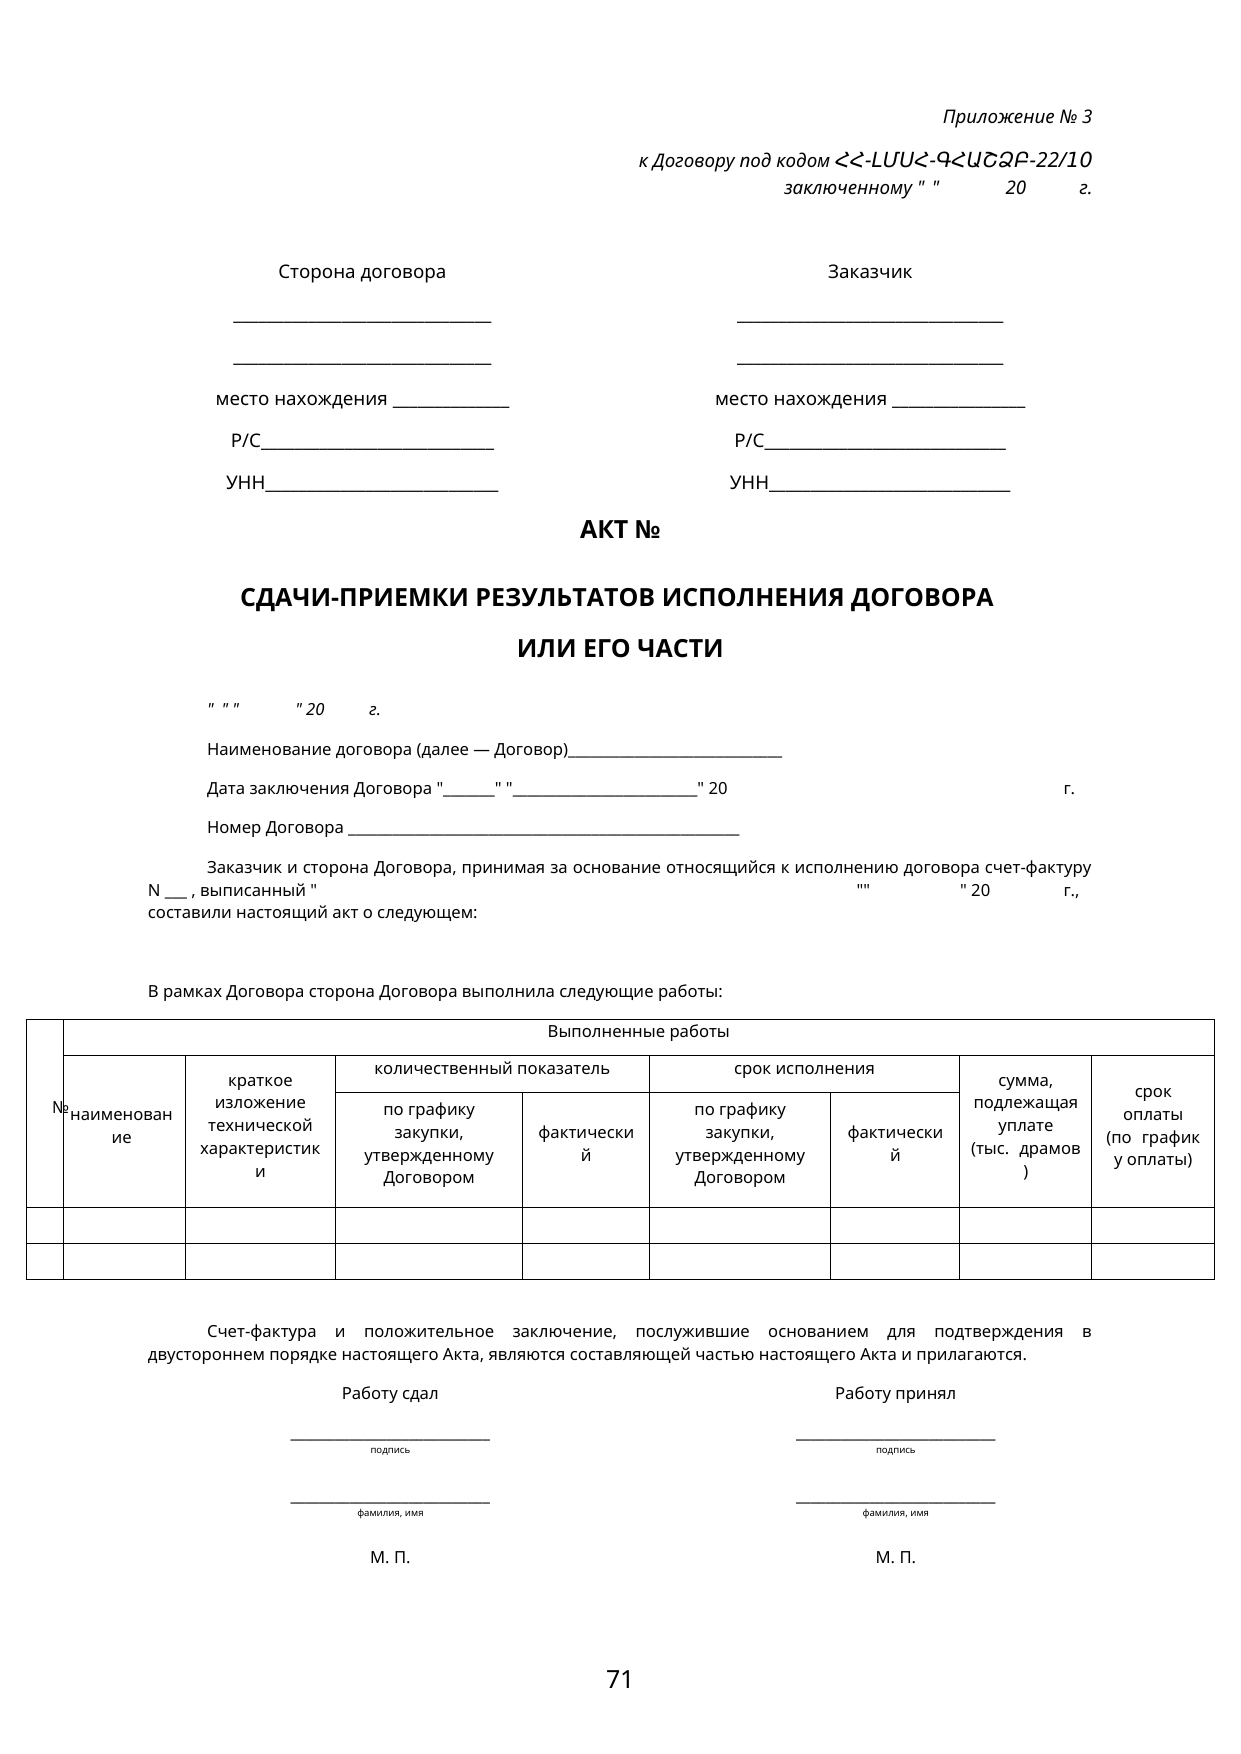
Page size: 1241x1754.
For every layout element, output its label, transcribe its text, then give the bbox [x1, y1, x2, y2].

text Наименование договора (далее — Договор)_____________________________ [148, 737, 1092, 760]
table_cell [64, 1244, 185, 1279]
table_header Выполненные работы [64, 1020, 1214, 1055]
table_cell М. П. [642, 1545, 1147, 1584]
table_cell [64, 1208, 185, 1243]
table_cell срок оплаты (по графику оплаты) [1092, 1056, 1214, 1207]
table_cell по графику закупки, утвержденному Договором [336, 1093, 522, 1207]
table_header Работу принял [642, 1382, 1147, 1421]
table_header Работу сдал [136, 1382, 642, 1421]
text Приложение № 3 [148, 103, 1092, 129]
table_cell [336, 1208, 522, 1243]
table_cell [186, 1244, 335, 1279]
text В рамках Договора сторона Договора выполнила следующие работы: [148, 980, 1092, 1002]
table_cell [960, 1208, 1091, 1243]
table_cell [27, 1208, 63, 1243]
text АКТ № [207, 512, 1033, 546]
table_cell ___________________________ фамилия, имя [136, 1483, 642, 1545]
table_cell [27, 1244, 63, 1279]
table_cell [336, 1244, 522, 1279]
text к Договору под кодом ՀՀ-ԼՄՍՀ-ԳՀԱՇՁԲ-22/10 заключенному " " 20 г. [148, 146, 1092, 199]
text " " " " 20 г. [148, 698, 1092, 721]
table_cell ___________________________ подпись [136, 1421, 642, 1483]
table_cell срок исполнения [650, 1056, 959, 1092]
table_header Сторона договора _______________________________ _______________________________ место нахождения ______________ Р/С____________________________ УНН____________________________ [112, 259, 612, 512]
table_cell краткое изложение технической характеристики [186, 1056, 335, 1207]
table_cell количественный показатель [336, 1056, 649, 1092]
table_cell М. П. [136, 1545, 642, 1584]
table_cell наименование [64, 1056, 185, 1207]
table_cell [523, 1244, 649, 1279]
text Дата заключения Договора "_______" "_________________________" 20 г. [148, 777, 1092, 799]
table_header Заказчик ________________________________ ________________________________ место нахождения ________________ Р/С_____________________________ УНН_____________________________ [612, 259, 1128, 512]
table_cell [650, 1208, 830, 1243]
table_cell сумма, подлежащая уплате (тыс. драмов) [960, 1056, 1091, 1207]
text Счет-фактура и положительное заключение, послужившие основанием для подтверждения в двустороннем порядке настоящего Акта, являются составляющей частью настоящего Акта и прилагаются. [148, 1319, 1092, 1365]
table_cell [186, 1208, 335, 1243]
table_cell ___________________________ подпись [642, 1421, 1147, 1483]
table_cell по графику закупки, утвержденному Договором [650, 1093, 830, 1207]
table_cell фактический [523, 1093, 649, 1207]
table_cell [1092, 1244, 1214, 1279]
table_cell фактический [831, 1093, 959, 1207]
text Номер Договора _____________________________________________________ [148, 816, 1092, 839]
table_cell [1092, 1208, 1214, 1243]
table_cell [831, 1244, 959, 1279]
table_cell ___________________________ фамилия, имя [642, 1483, 1147, 1545]
table_cell [831, 1208, 959, 1243]
text Заказчик и сторона Договора, принимая за основание относящийся к исполнению договора счет-фактуру N ___ , выписанный " "" " 20 г., составили настоящий акт о следующем: [148, 856, 1092, 924]
table_cell [650, 1244, 830, 1279]
table_cell [960, 1244, 1091, 1279]
text СДАЧИ-ПРИЕМКИ РЕЗУЛЬТАТОВ ИСПОЛНЕНИЯ ДОГОВОРА ИЛИ ЕГО ЧАСТИ [207, 579, 1033, 664]
table_header № [27, 1020, 63, 1207]
table_cell [523, 1208, 649, 1243]
